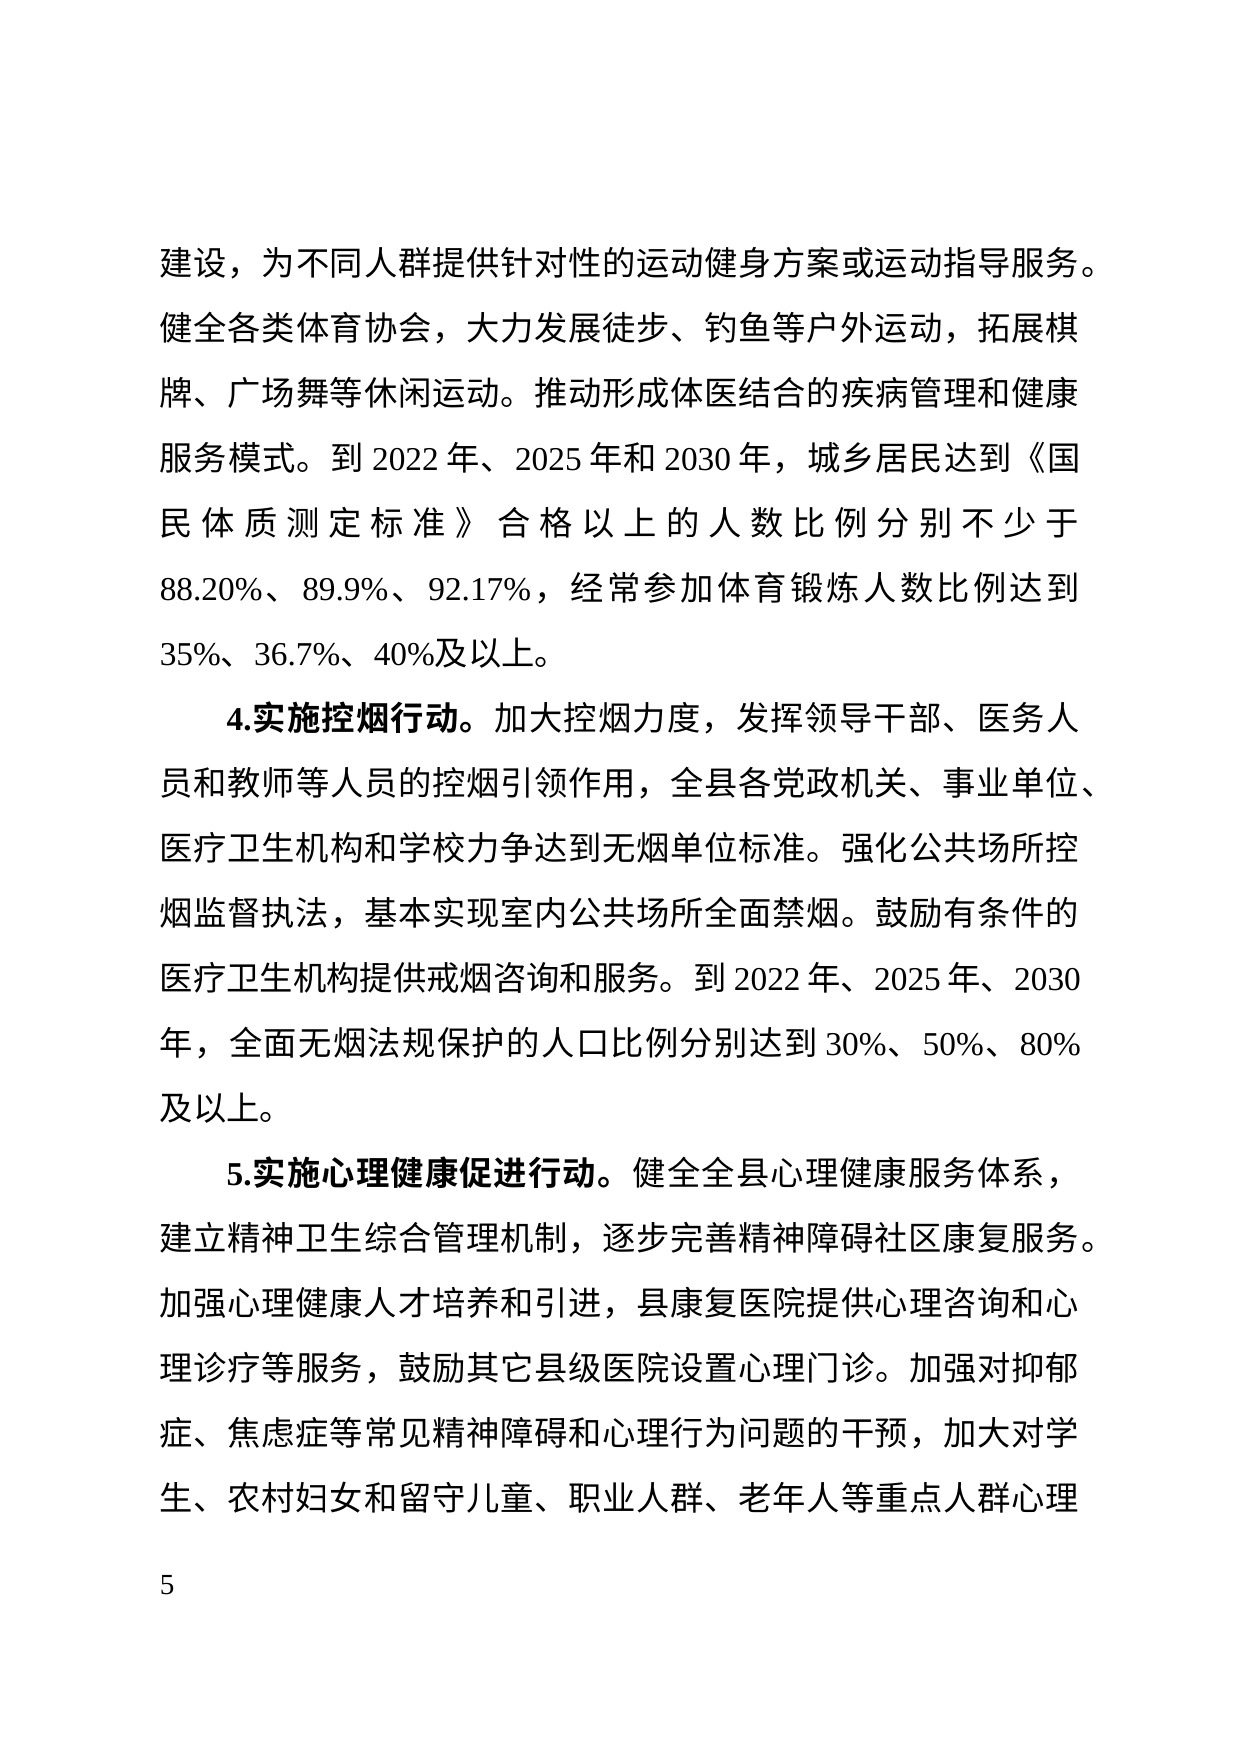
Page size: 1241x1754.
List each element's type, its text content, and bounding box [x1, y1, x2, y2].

text 4.实施控烟行动。加大控烟力度，发挥领导干部、医务人员和教师等人员的控烟引领作用，全县各党政机关、事业单位、医疗卫生机构和学校力争达到无烟单位标准。强化公共场所控烟监督执法，基本实现室内公共场所全面禁烟。鼓励有条件的医疗卫生机构提供戒烟咨询和服务。到2022年、2025年、2030年，全面无烟法规保护的人口比例分别达到30%、50%、80%及以上。 [159, 683, 1081, 1138]
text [159, 228, 1081, 683]
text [159, 1138, 1081, 1528]
